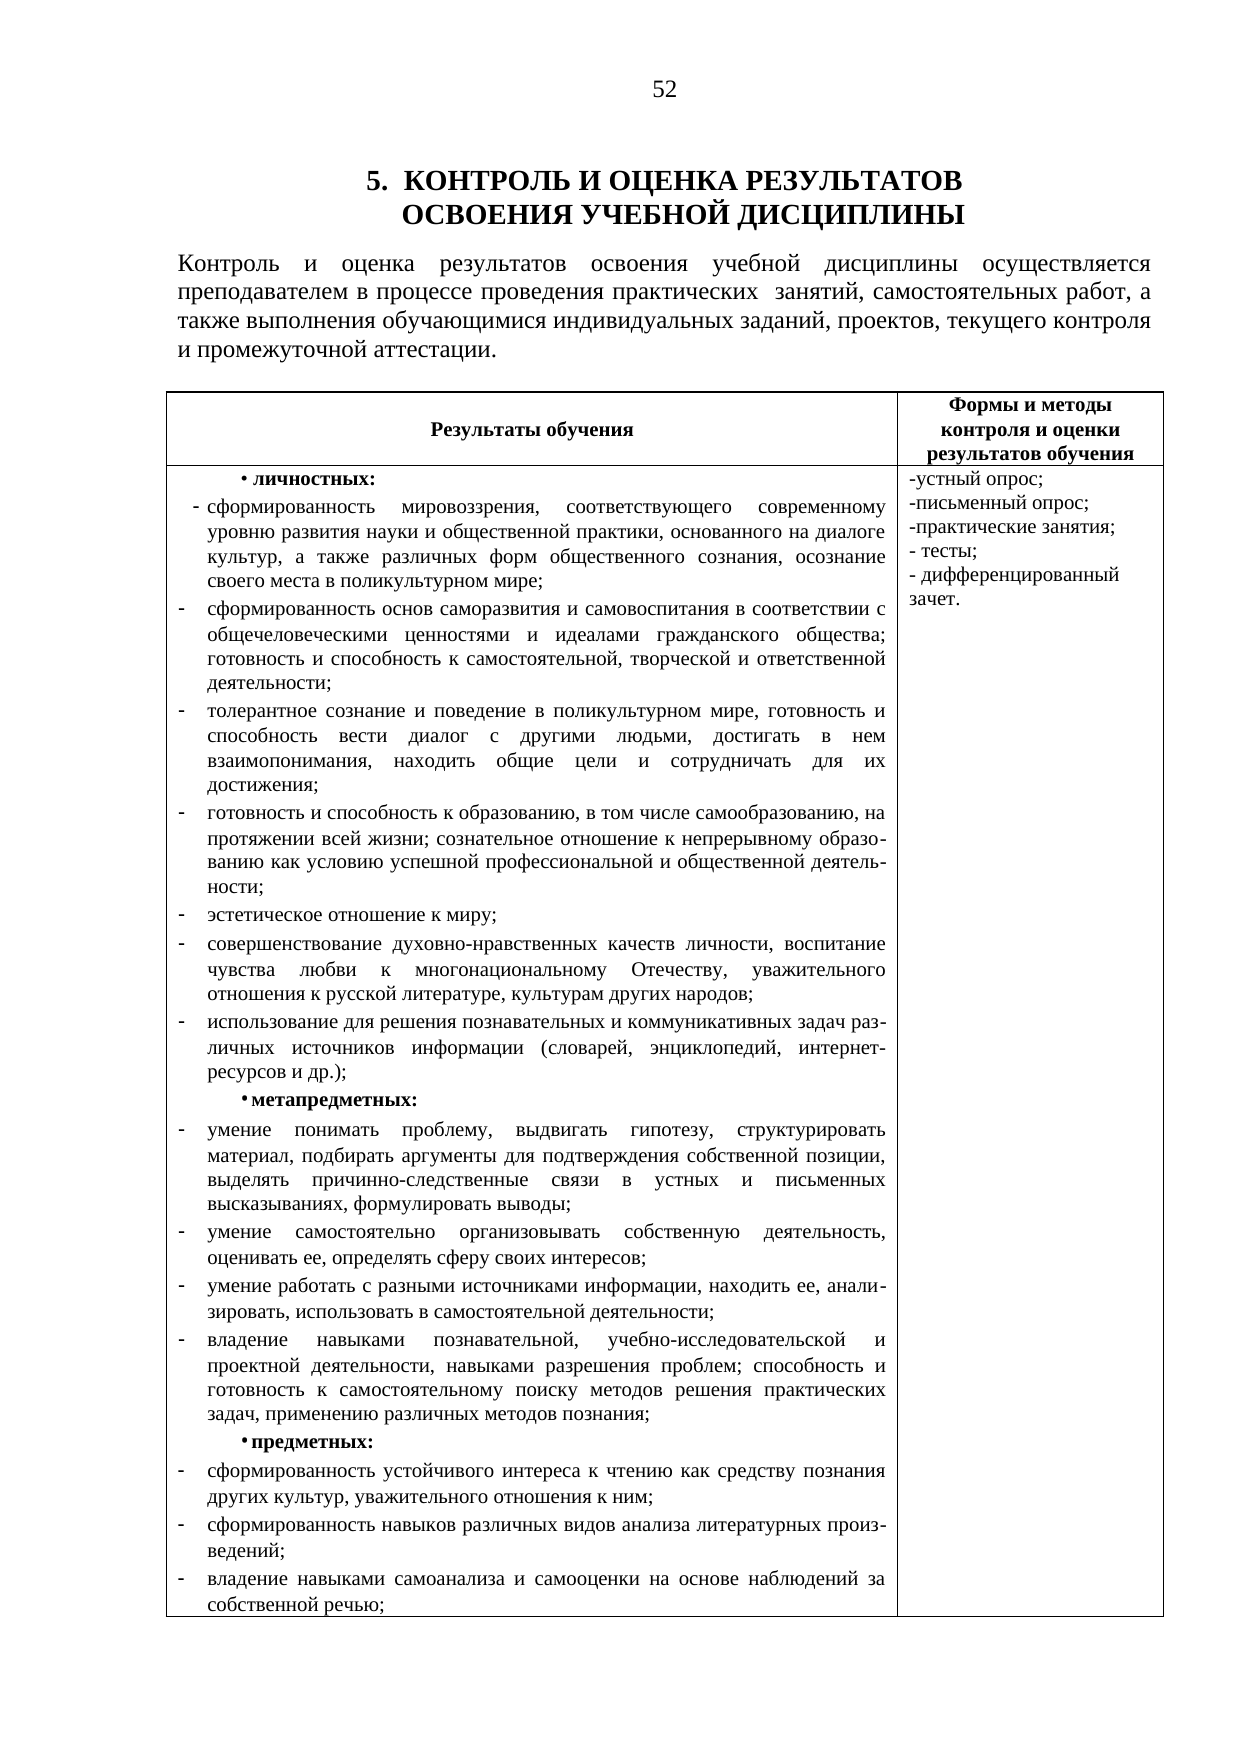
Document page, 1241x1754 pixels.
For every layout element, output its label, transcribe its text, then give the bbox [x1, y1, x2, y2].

text освоения УЧЕБНОЙ Дисциплины [215, 197, 1152, 231]
list Контроль и оценка результатов [177, 165, 1152, 197]
table_header Результаты обучения [167, 393, 897, 464]
table_header Формы и методы контроля и оценки результатов обучения [898, 393, 1163, 464]
subtitle Контроль и оценка результатов освоения учебной дисциплины осуществляется преподавателем в процессе проведения практических занятий, самостоятельных работ, а также выполнения обучающимися индивидуальных заданий, проектов, текущего контроля и промежуточной аттестации. [177, 248, 1152, 363]
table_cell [898, 466, 1163, 1616]
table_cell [167, 466, 897, 1616]
